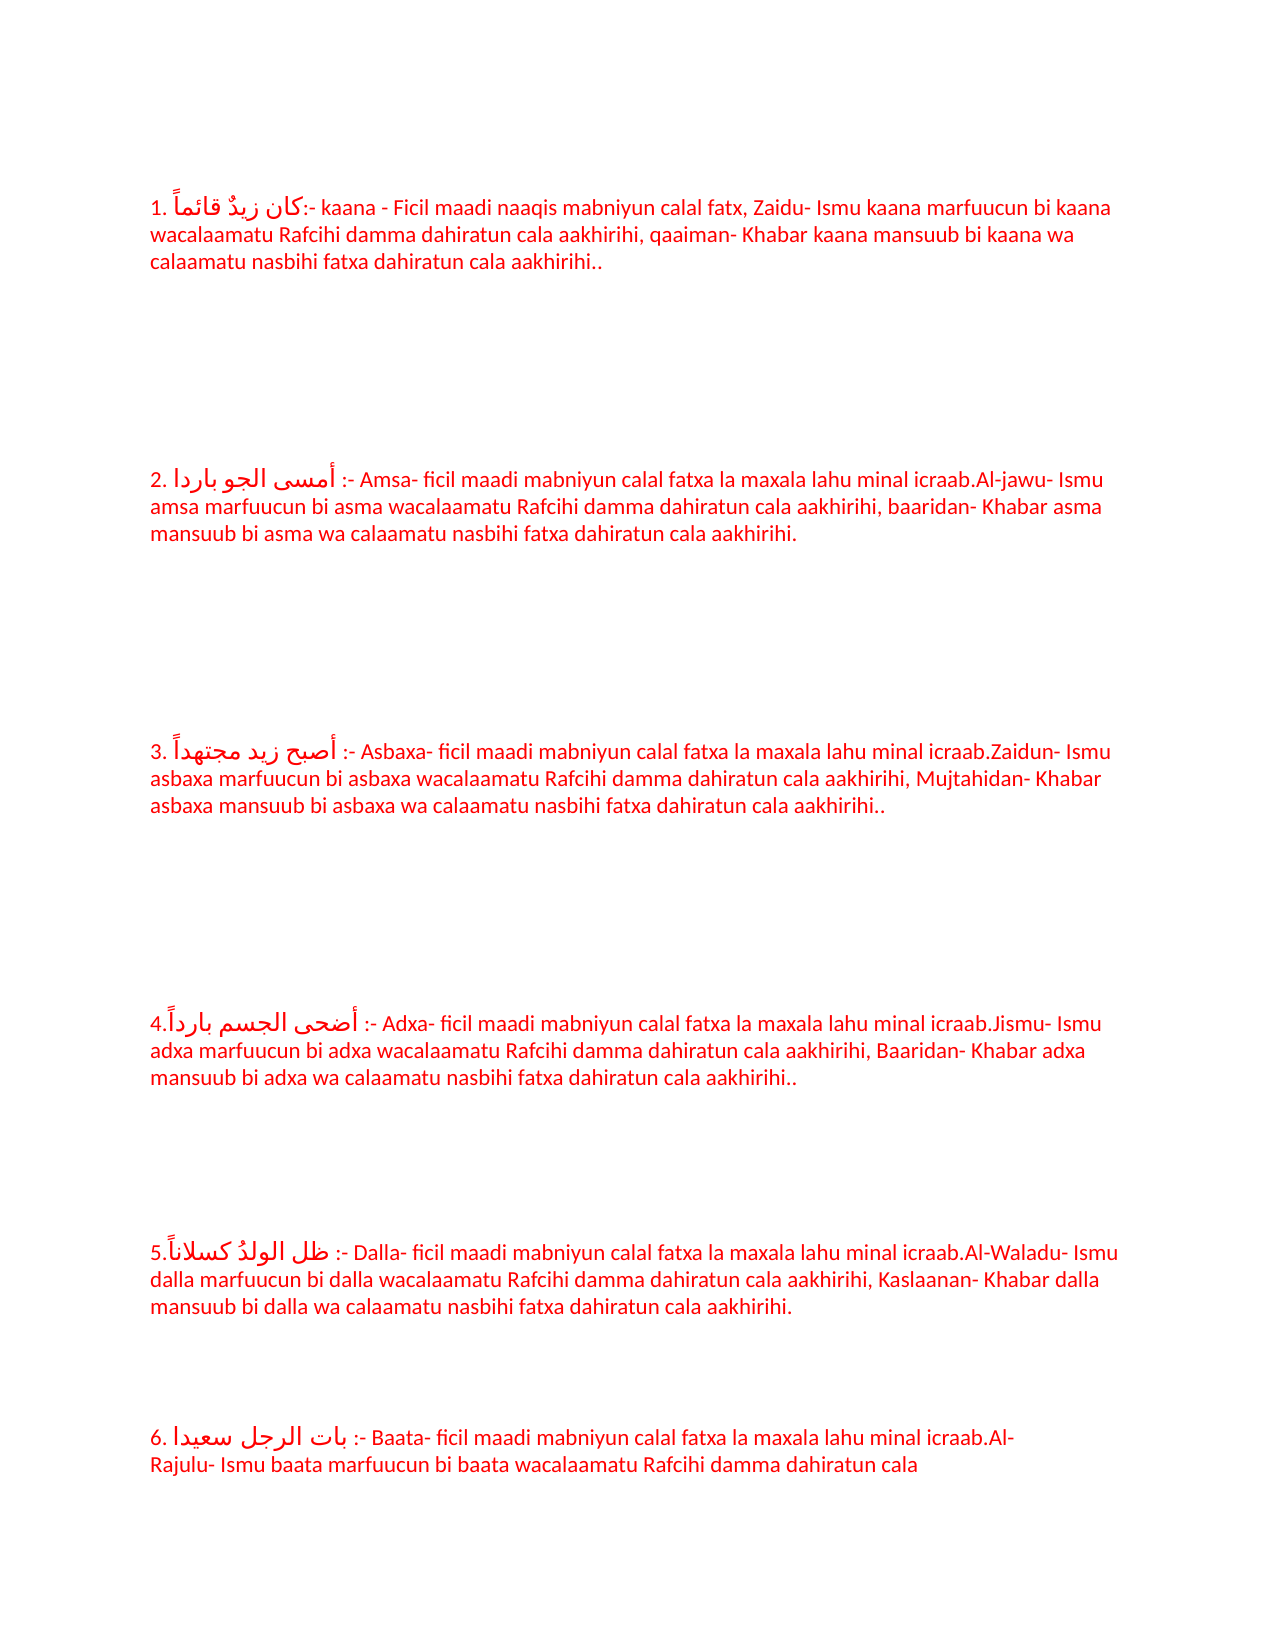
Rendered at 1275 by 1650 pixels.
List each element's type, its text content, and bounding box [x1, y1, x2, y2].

text 3. أصبح زيد مجتهداً :- Asbaxa- ficil maadi mabniyun calal fatxa la maxala lahu minal icraab.Zaidun- Ismu asbaxa marfuucun bi asbaxa wacalaamatu Rafcihi damma dahiratun cala aakhirihi, Mujtahidan- Khabar asbaxa mansuub bi asbaxa wa calaamatu nasbihi fatxa dahiratun cala aakhirihi.. [150, 738, 1125, 819]
text 5.ظل الولدُ كسلاناً :- Dalla- ficil maadi mabniyun calal fatxa la maxala lahu minal icraab.Al-Waladu- Ismu dalla marfuucun bi dalla wacalaamatu Rafcihi damma dahiratun cala aakhirihi, Kaslaanan- Khabar dalla mansuub bi dalla wa calaamatu nasbihi fatxa dahiratun cala aakhirihi. [150, 1239, 1125, 1320]
text 1. كان زيدٌ قائماً:- kaana - Ficil maadi naaqis mabniyun calal fatx, Zaidu- Ismu kaana marfuucun bi kaana wacalaamatu Rafcihi damma dahiratun cala aakhirihi, qaaiman- Khabar kaana mansuub bi kaana wa calaamatu nasbihi fatxa dahiratun cala aakhirihi.. [150, 194, 1125, 274]
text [150, 1424, 1125, 1478]
text 2. أمسى الجو باردا :- Amsa- ficil maadi mabniyun calal fatxa la maxala lahu minal icraab.Al-jawu- Ismu amsa marfuucun bi asma wacalaamatu Rafcihi damma dahiratun cala aakhirihi, baaridan- Khabar asma mansuub bi asma wa calaamatu nasbihi fatxa dahiratun cala aakhirihi. [150, 466, 1125, 547]
text 4.أضحى الجسم بارداً :- Adxa- ficil maadi mabniyun calal fatxa la maxala lahu minal icraab.Jismu- Ismu adxa marfuucun bi adxa wacalaamatu Rafcihi damma dahiratun cala aakhirihi, Baaridan- Khabar adxa mansuub bi adxa wa calaamatu nasbihi fatxa dahiratun cala aakhirihi.. [150, 1010, 1125, 1091]
